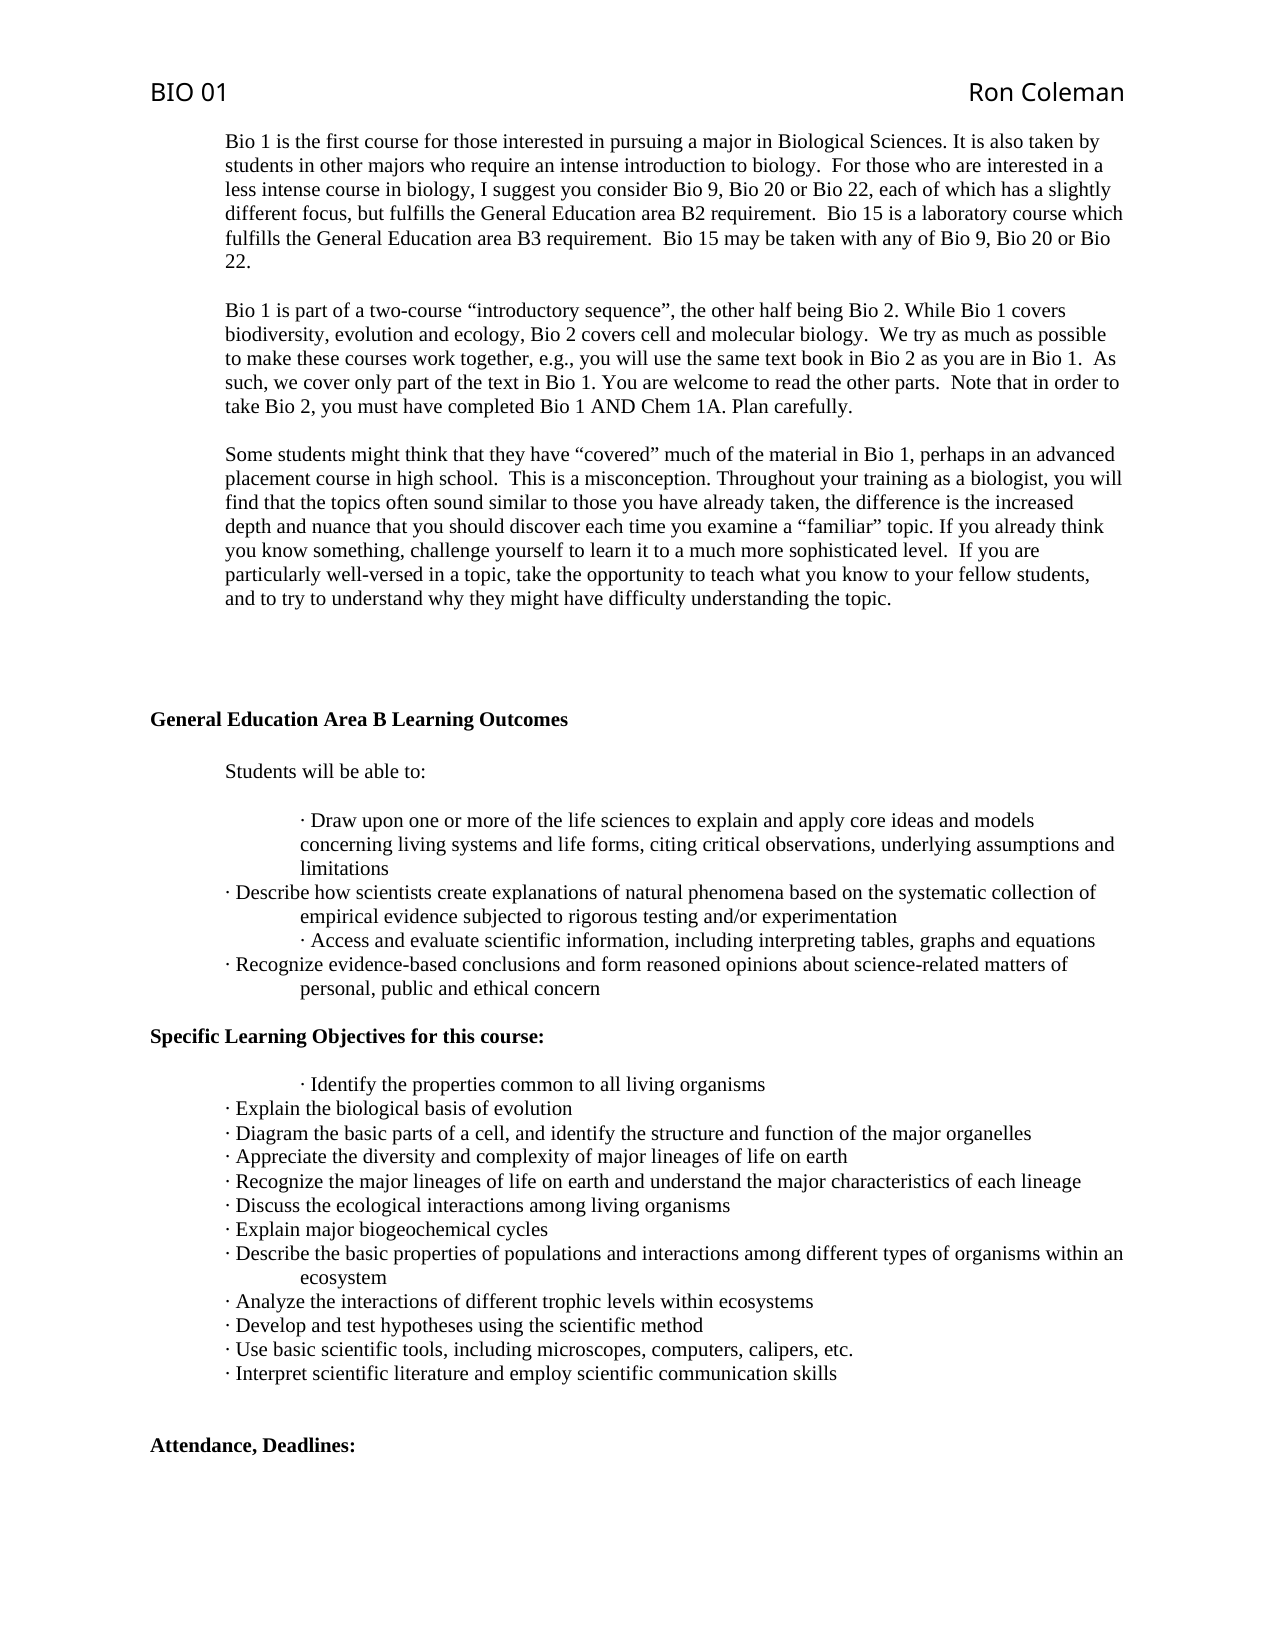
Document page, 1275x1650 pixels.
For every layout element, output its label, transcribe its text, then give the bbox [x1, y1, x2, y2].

text ∙ Access and evaluate scientific information, including interpreting tables, graphs and equations [225, 928, 1125, 952]
text Attendance, Deadlines: [150, 1433, 1125, 1457]
text ∙ Diagram the basic parts of a cell, and identify the structure and function of the major organelles [225, 1120, 1125, 1144]
text ∙ Explain major biogeochemical cycles [225, 1217, 1125, 1241]
text General Education Area B Learning Outcomes [150, 707, 1125, 731]
text ∙ Discuss the ecological interactions among living organisms [225, 1193, 1125, 1217]
text Some students might think that they have “covered” much of the material in Bio 1, perhaps in an advanced placement course in high school. This is a misconception. Throughout your training as a biologist, you will find that the topics often sound similar to those you have already taken, the difference is the increased depth and nuance that you should discover each time you examine a “familiar” topic. If you already think you know something, challenge yourself to learn it to a much more sophisticated level. If you are particularly well-versed in a topic, take the opportunity to teach what you know to your fellow students, and to try to understand why they might have difficulty understanding the topic. [225, 442, 1125, 610]
text ∙ Describe how scientists create explanations of natural phenomena based on the systematic collection of empirical evidence subjected to rigorous testing and/or experimentation [225, 880, 1125, 928]
text Students will be able to: [150, 759, 1125, 783]
text ∙ Recognize evidence-based conclusions and form reasoned opinions about science-related matters of personal, public and ethical concern [225, 952, 1125, 1000]
text ∙ Analyze the interactions of different trophic levels within ecosystems [225, 1289, 1125, 1313]
text ∙ Identify the properties common to all living organisms [225, 1072, 1125, 1096]
text ∙ Develop and test hypotheses using the scientific method [225, 1313, 1125, 1337]
text Bio 1 is part of a two-course “introductory sequence”, the other half being Bio 2. While Bio 1 covers biodiversity, evolution and ecology, Bio 2 covers cell and molecular biology. We try as much as possible to make these courses work together, e.g., you will use the same text book in Bio 2 as you are in Bio 1. As such, we cover only part of the text in Bio 1. You are welcome to read the other parts. Note that in order to take Bio 2, you must have completed Bio 1 AND Chem 1A. Plan carefully. [225, 298, 1125, 418]
text ∙ Explain the biological basis of evolution [225, 1096, 1125, 1120]
text ∙ Recognize the major lineages of life on earth and understand the major characteristics of each lineage [225, 1168, 1125, 1193]
text Specific Learning Objectives for this course: [150, 1024, 1125, 1048]
text ∙ Appreciate the diversity and complexity of major lineages of life on earth [225, 1144, 1125, 1168]
text ∙ Draw upon one or more of the life sciences to explain and apply core ideas and models concerning living systems and life forms, citing critical observations, underlying assumptions and limitations [225, 808, 1125, 880]
text ∙ Interpret scientific literature and employ scientific communication skills [225, 1361, 1125, 1385]
text ∙ Use basic scientific tools, including microscopes, computers, calipers, etc. [225, 1337, 1125, 1361]
text Bio 1 is the first course for those interested in pursuing a major in Biological Sciences. It is also taken by students in other majors who require an intense introduction to biology. For those who are interested in a less intense course in biology, I suggest you consider Bio 9, Bio 20 or Bio 22, each of which has a slightly different focus, but fulfills the General Education area B2 requirement. Bio 15 is a laboratory course which fulfills the General Education area B3 requirement. Bio 15 may be taken with any of Bio 9, Bio 20 or Bio 22. [225, 129, 1125, 273]
text ∙ Describe the basic properties of populations and interactions among different types of organisms within an ecosystem [225, 1241, 1125, 1289]
